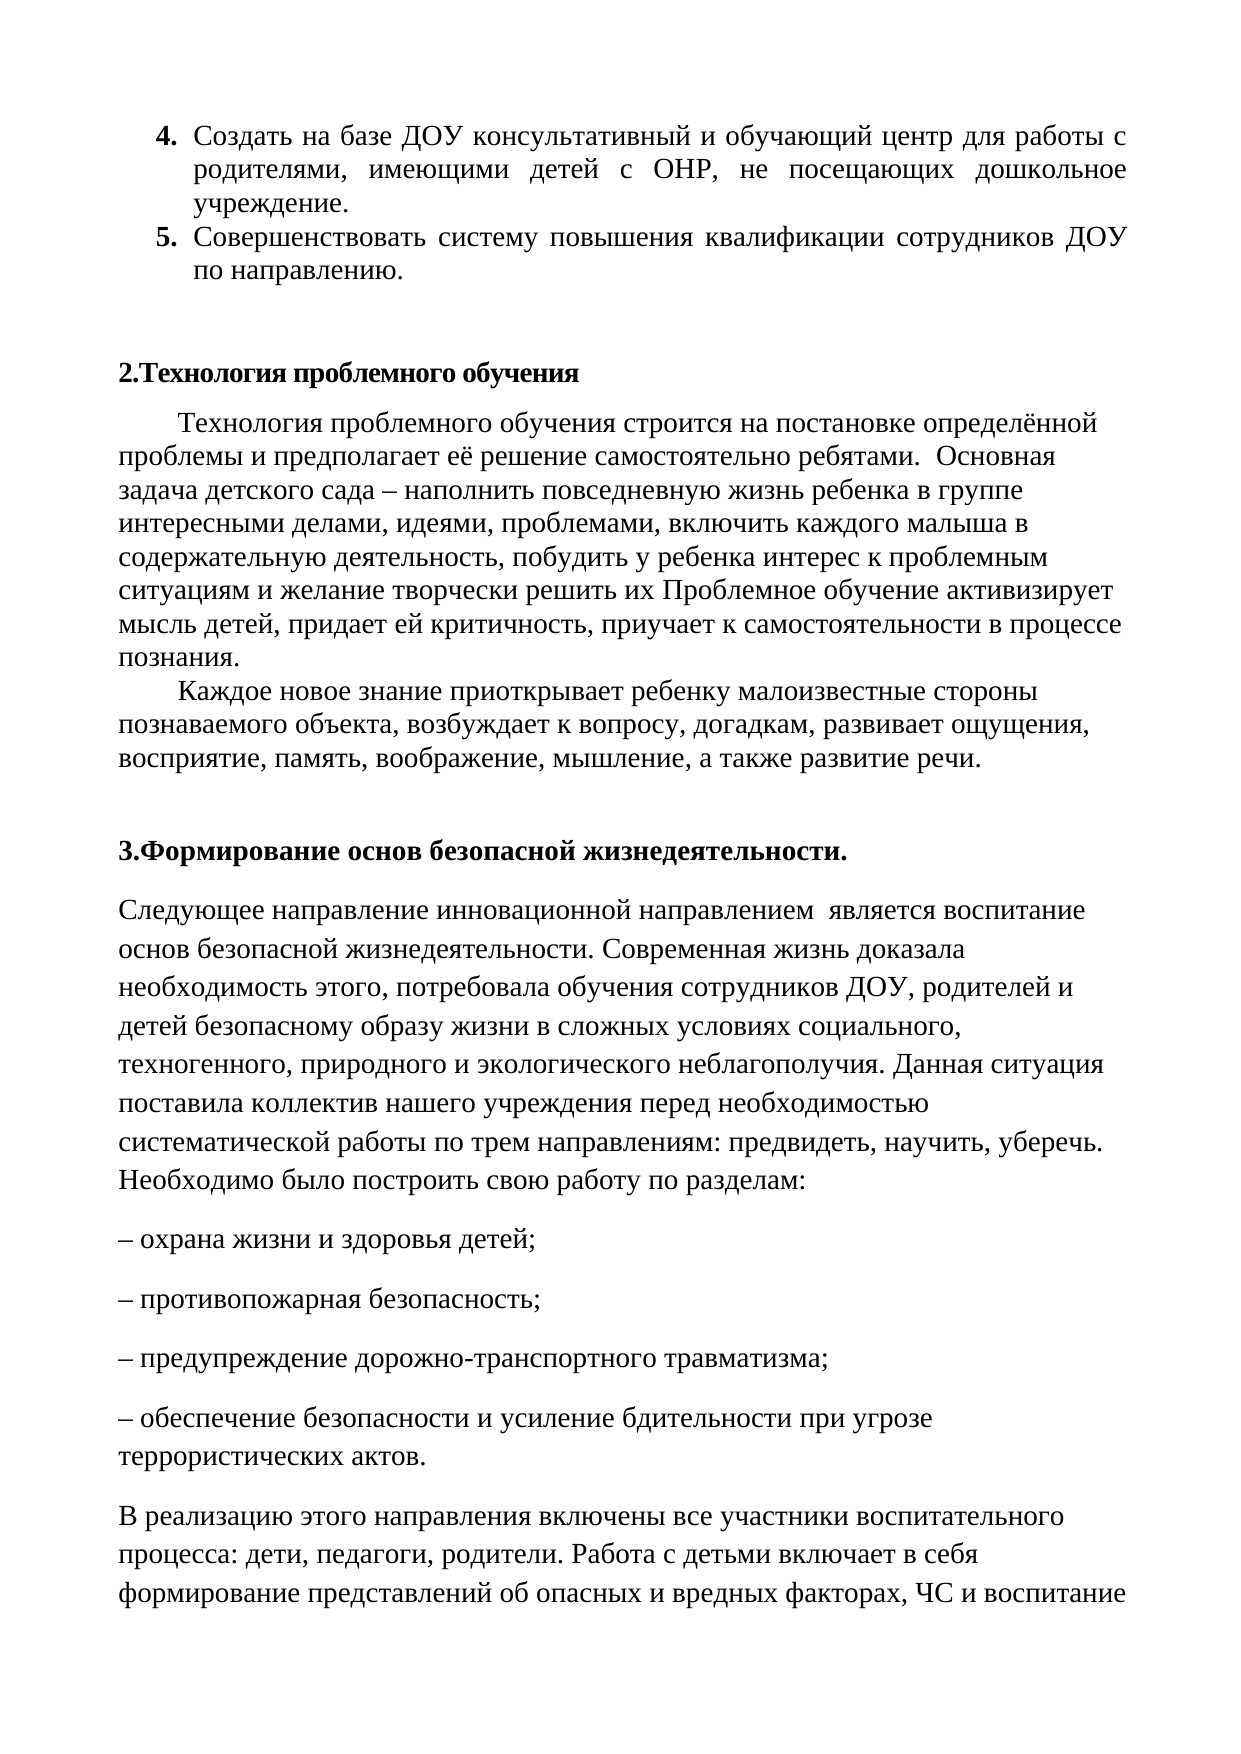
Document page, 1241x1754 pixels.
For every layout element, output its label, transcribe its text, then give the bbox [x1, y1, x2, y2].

text – обеспечение безопасности и усиление бдительности при угрозе террористических актов. [118, 1400, 1128, 1472]
text 3.Формирование основ безопасной жизнедеятельности. [118, 833, 1128, 867]
list Создать на базе ДОУ консультативный и обучающий центр для работы с родителями, имеющими детей с ОНР, не посещающих дошкольное учреждение. [156, 118, 1128, 219]
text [118, 1498, 1128, 1608]
text 2.Технология проблемного обучения [118, 356, 1128, 389]
text – предупреждение дорожно-транспортного травматизма; [118, 1340, 1128, 1374]
text Следующее направление инновационной направлением является воспитание основ безопасной жизнедеятельности. Современная жизнь доказала необходимость этого, потребовала обучения сотрудников ДОУ, родителей и детей безопасному образу жизни в сложных условиях социального, техногенного, природного и экологического неблагополучия. Данная ситуация поставила коллектив нашего учреждения перед необходимостью систематической работы по трем направлениям: предвидеть, научить, уберечь. Необходимо было построить свою работу по разделам: [118, 892, 1128, 1196]
text Каждое новое знание приоткрывает ребенку малоизвестные стороны познаваемого объекта, возбуждает к вопросу, догадкам, развивает ощущения, восприятие, память, воображение, мышление, а также развитие речи. [118, 673, 1128, 774]
text Технология проблемного обучения строится на постановке определённой проблемы и предполагает её решение самостоятельно ребятами. Основная задача детского сада – наполнить повседневную жизнь ребенка в группе интересными делами, идеями, проблемами, включить каждого малыша в содержательную деятельность, побудить у ребенка интерес к проблемным ситуациям и желание творчески решить их Проблемное обучение активизирует мысль детей, придает ей критичность, приучает к самостоятельности в процессе познания. [118, 405, 1128, 673]
list Совершенствовать систему повышения квалификации сотрудников ДОУ по направлению. [156, 219, 1128, 286]
text – противопожарная безопасность; [118, 1281, 1128, 1314]
text – охрана жизни и здоровья детей; [118, 1222, 1128, 1255]
